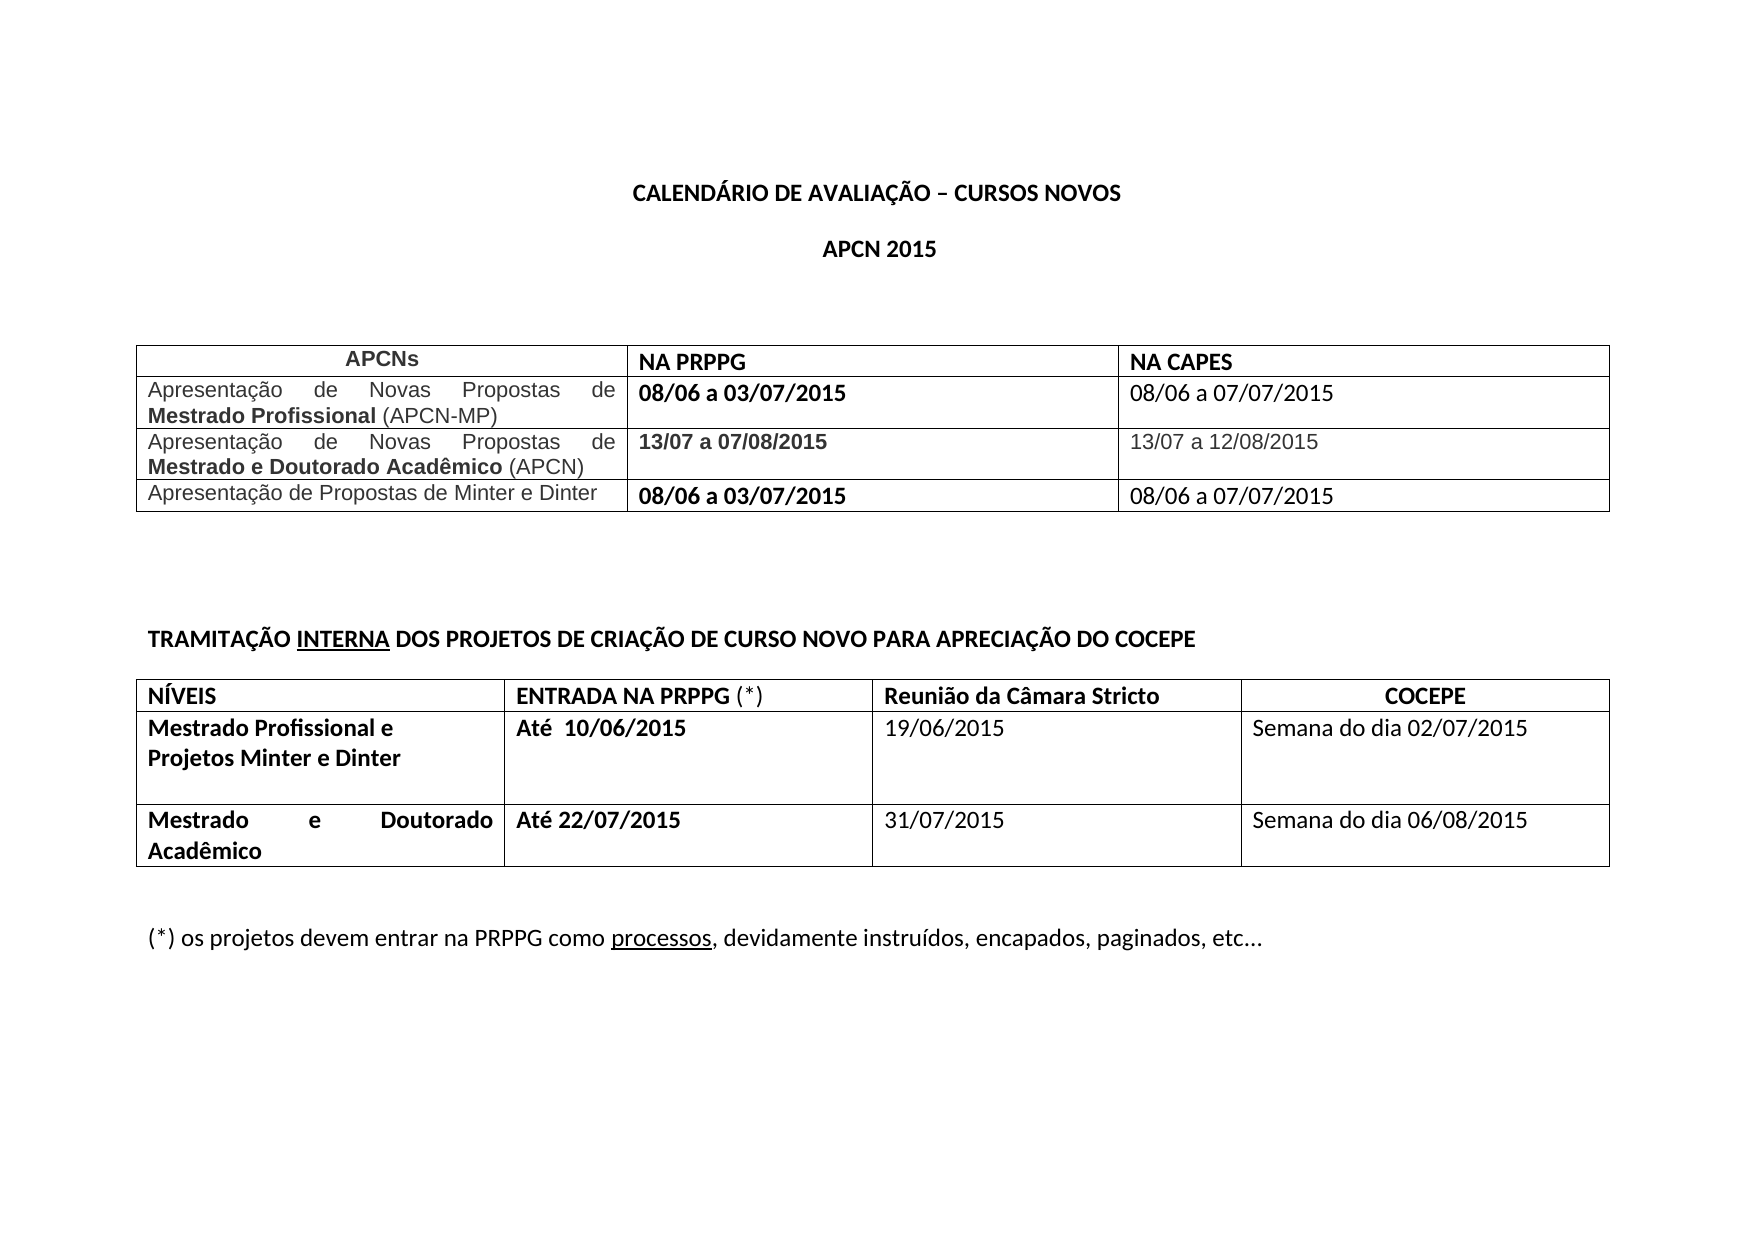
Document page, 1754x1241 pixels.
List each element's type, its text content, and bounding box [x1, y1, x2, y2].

table_cell 31/07/2015 [873, 805, 1241, 866]
table_cell Até 10/06/2015 [505, 712, 872, 803]
table_cell Apresentação de Propostas de Minter e Dinter [137, 480, 627, 511]
table_cell Semana do dia 06/08/2015 [1242, 805, 1609, 866]
table_cell Apresentação de Novas Propostas de Mestrado Profissional (APCN-MP) [137, 377, 627, 428]
table_cell 08/06 a 07/07/2015 [1119, 377, 1609, 428]
table_cell 08/06 a 07/07/2015 [1119, 480, 1609, 511]
table_header COCEPE [1242, 680, 1609, 711]
table_cell Mestrado e Doutorado Acadêmico [137, 805, 504, 866]
table_cell Apresentação de Novas Propostas de Mestrado e Doutorado Acadêmico (APCN) [137, 429, 627, 479]
text APCN 2015 [148, 233, 1606, 263]
table_header NA PRPPG [628, 346, 1118, 376]
text CALENDÁRIO DE AVALIAÇÃO – CURSOS NOVOS [148, 177, 1606, 208]
table_header Reunião da Câmara Stricto [873, 680, 1241, 711]
table_header NÍVEIS [137, 680, 504, 711]
table_cell 19/06/2015 [873, 712, 1241, 803]
table_header NA CAPES [1119, 346, 1609, 376]
table_cell 13/07 a 07/08/2015 [628, 429, 1118, 479]
table_header ENTRADA NA PRPPG (*) [505, 680, 872, 711]
text (*) os projetos devem entrar na PRPPG como processos, devidamente instruídos, encapados, paginados, etc... [148, 922, 1606, 953]
table_cell Mestrado Profissional e Projetos Minter e Dinter [137, 712, 504, 803]
table_header APCNs [137, 346, 627, 376]
table_cell 08/06 a 03/07/2015 [628, 480, 1118, 511]
table_cell Até 22/07/2015 [505, 805, 872, 866]
table_cell 08/06 a 03/07/2015 [628, 377, 1118, 428]
table_cell Semana do dia 02/07/2015 [1242, 712, 1609, 803]
table_cell 13/07 a 12/08/2015 [1119, 429, 1609, 479]
text TRAMITAÇÃO INTERNA DOS PROJETOS DE CRIAÇÃO DE CURSO NOVO PARA APRECIAÇÃO DO COCEPE [148, 623, 1606, 654]
